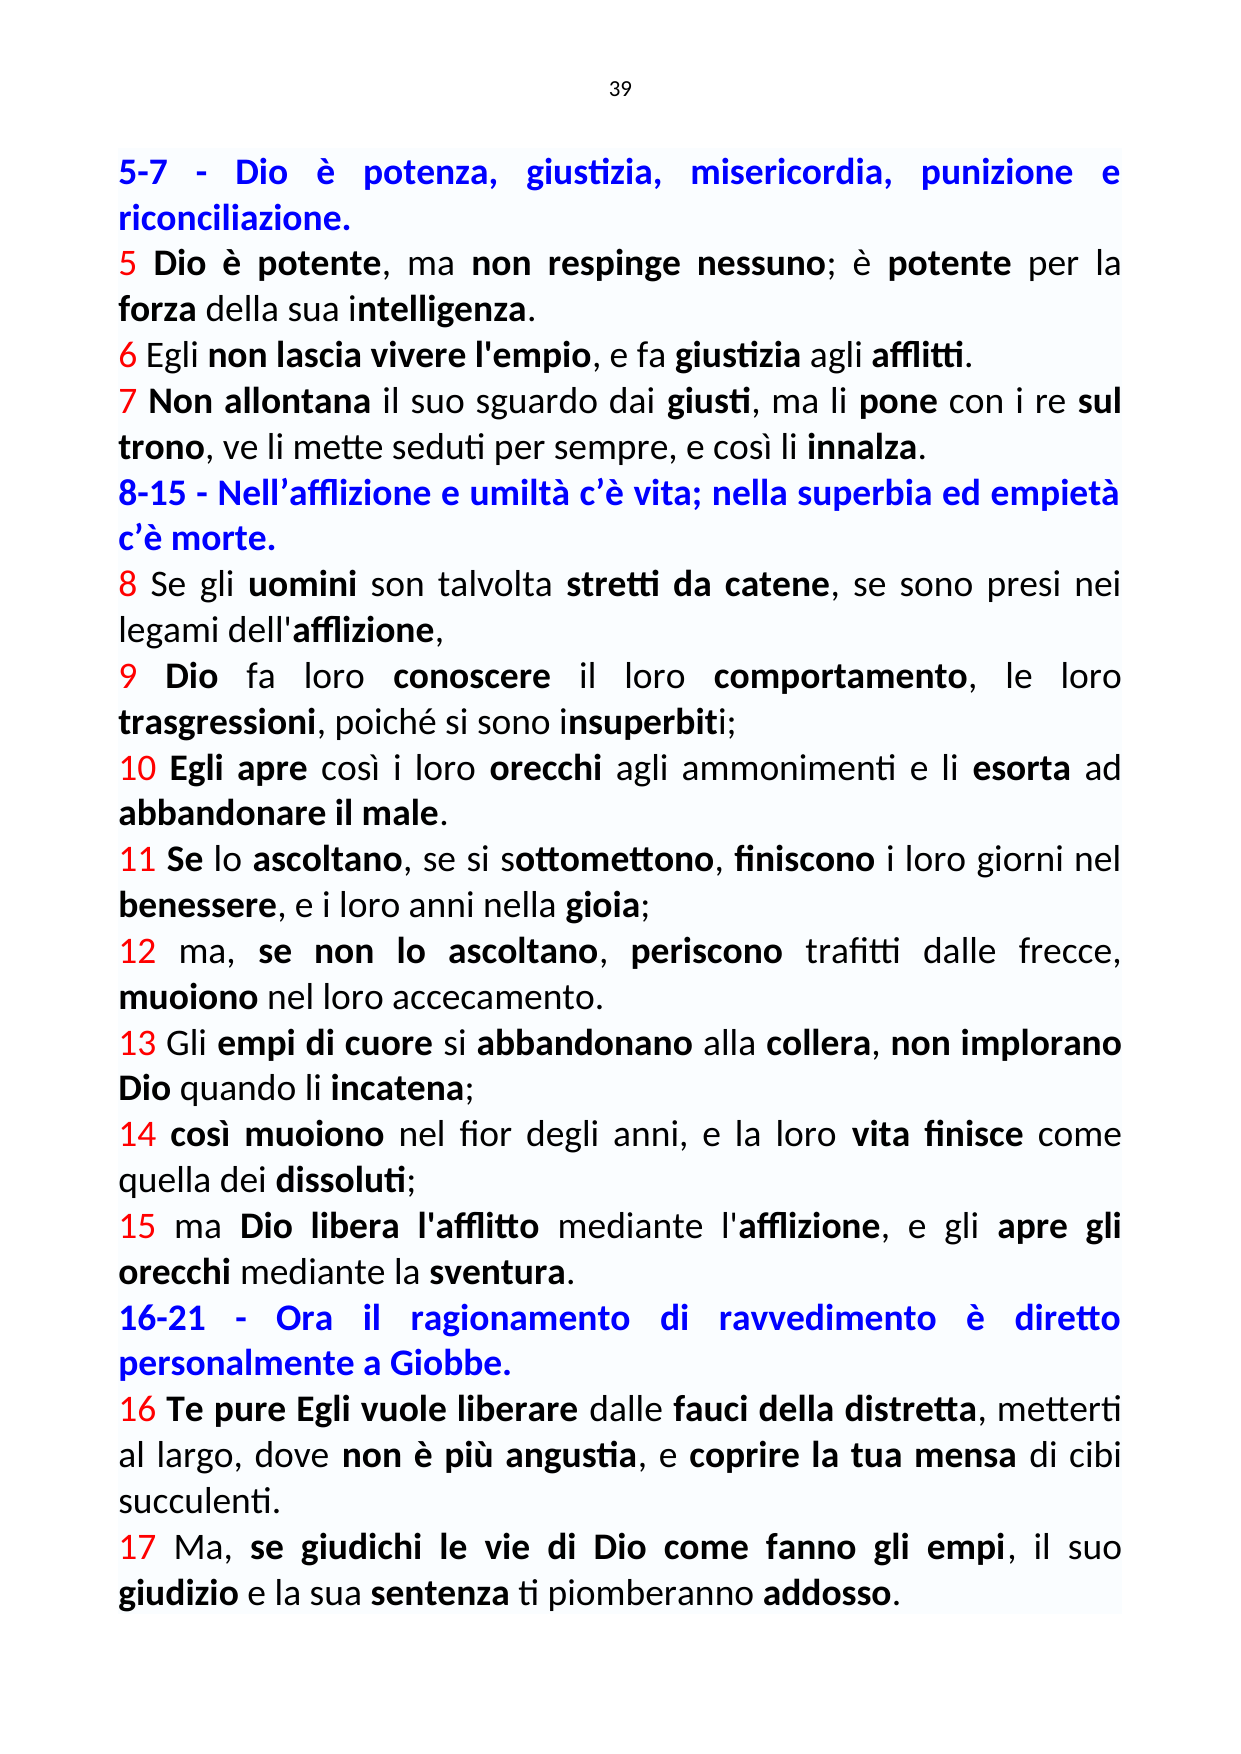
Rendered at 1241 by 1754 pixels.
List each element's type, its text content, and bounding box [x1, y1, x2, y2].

text 8-15 - Nell’afflizione e umiltà c’è vita; nella superbia ed empietà c’è morte. [118, 468, 1122, 560]
text 6 Egli non lascia vivere l'empio, e fa giustizia agli afflitti. [118, 331, 1122, 377]
text 17 Ma, se giudichi le vie di Dio come fanno gli empi, il suo giudizio e la sua sentenza ti piomberanno addosso. [118, 1523, 1122, 1614]
text 16 Te pure Egli vuole liberare dalle fauci della distretta, metterti al largo, dove non è più angustia, e coprire la tua mensa di cibi succulenti. [118, 1385, 1122, 1523]
text 11 Se lo ascoltano, se si sottomettono, finiscono i loro giorni nel benessere, e i loro anni nella gioia; [118, 835, 1122, 927]
text 14 così muoiono nel fior degli anni, e la loro vita finisce come quella dei dissoluti; [118, 1110, 1122, 1202]
text 5-7 - Dio è potenza, giustizia, misericordia, punizione e riconciliazione. [118, 148, 1122, 239]
text 5 Dio è potente, ma non respinge nessuno; è potente per la forza della sua intelligenza. [118, 239, 1122, 331]
text 7 Non allontana il suo sguardo dai giusti, ma li pone con i re sul trono, ve li mette seduti per sempre, e così li innalza. [118, 377, 1122, 468]
text 9 Dio fa loro conoscere il loro comportamento, le loro trasgressioni, poiché si sono insuperbiti; [118, 652, 1122, 743]
text 16-21 - Ora il ragionamento di ravvedimento è diretto personalmente a Giobbe. [118, 1293, 1122, 1385]
text 15 ma Dio libera l'afflitto mediante l'afflizione, e gli apre gli orecchi mediante la sventura. [118, 1202, 1122, 1293]
text 13 Gli empi di cuore si abbandonano alla collera, non implorano Dio quando li incatena; [118, 1018, 1122, 1110]
text 8 Se gli uomini son talvolta stretti da catene, se sono presi nei legami dell'afflizione, [118, 560, 1122, 652]
text 10 Egli apre così i loro orecchi agli ammonimenti e li esorta ad abbandonare il male. [118, 743, 1122, 835]
text 12 ma, se non lo ascoltano, periscono trafitti dalle frecce, muoiono nel loro accecamento. [118, 927, 1122, 1018]
